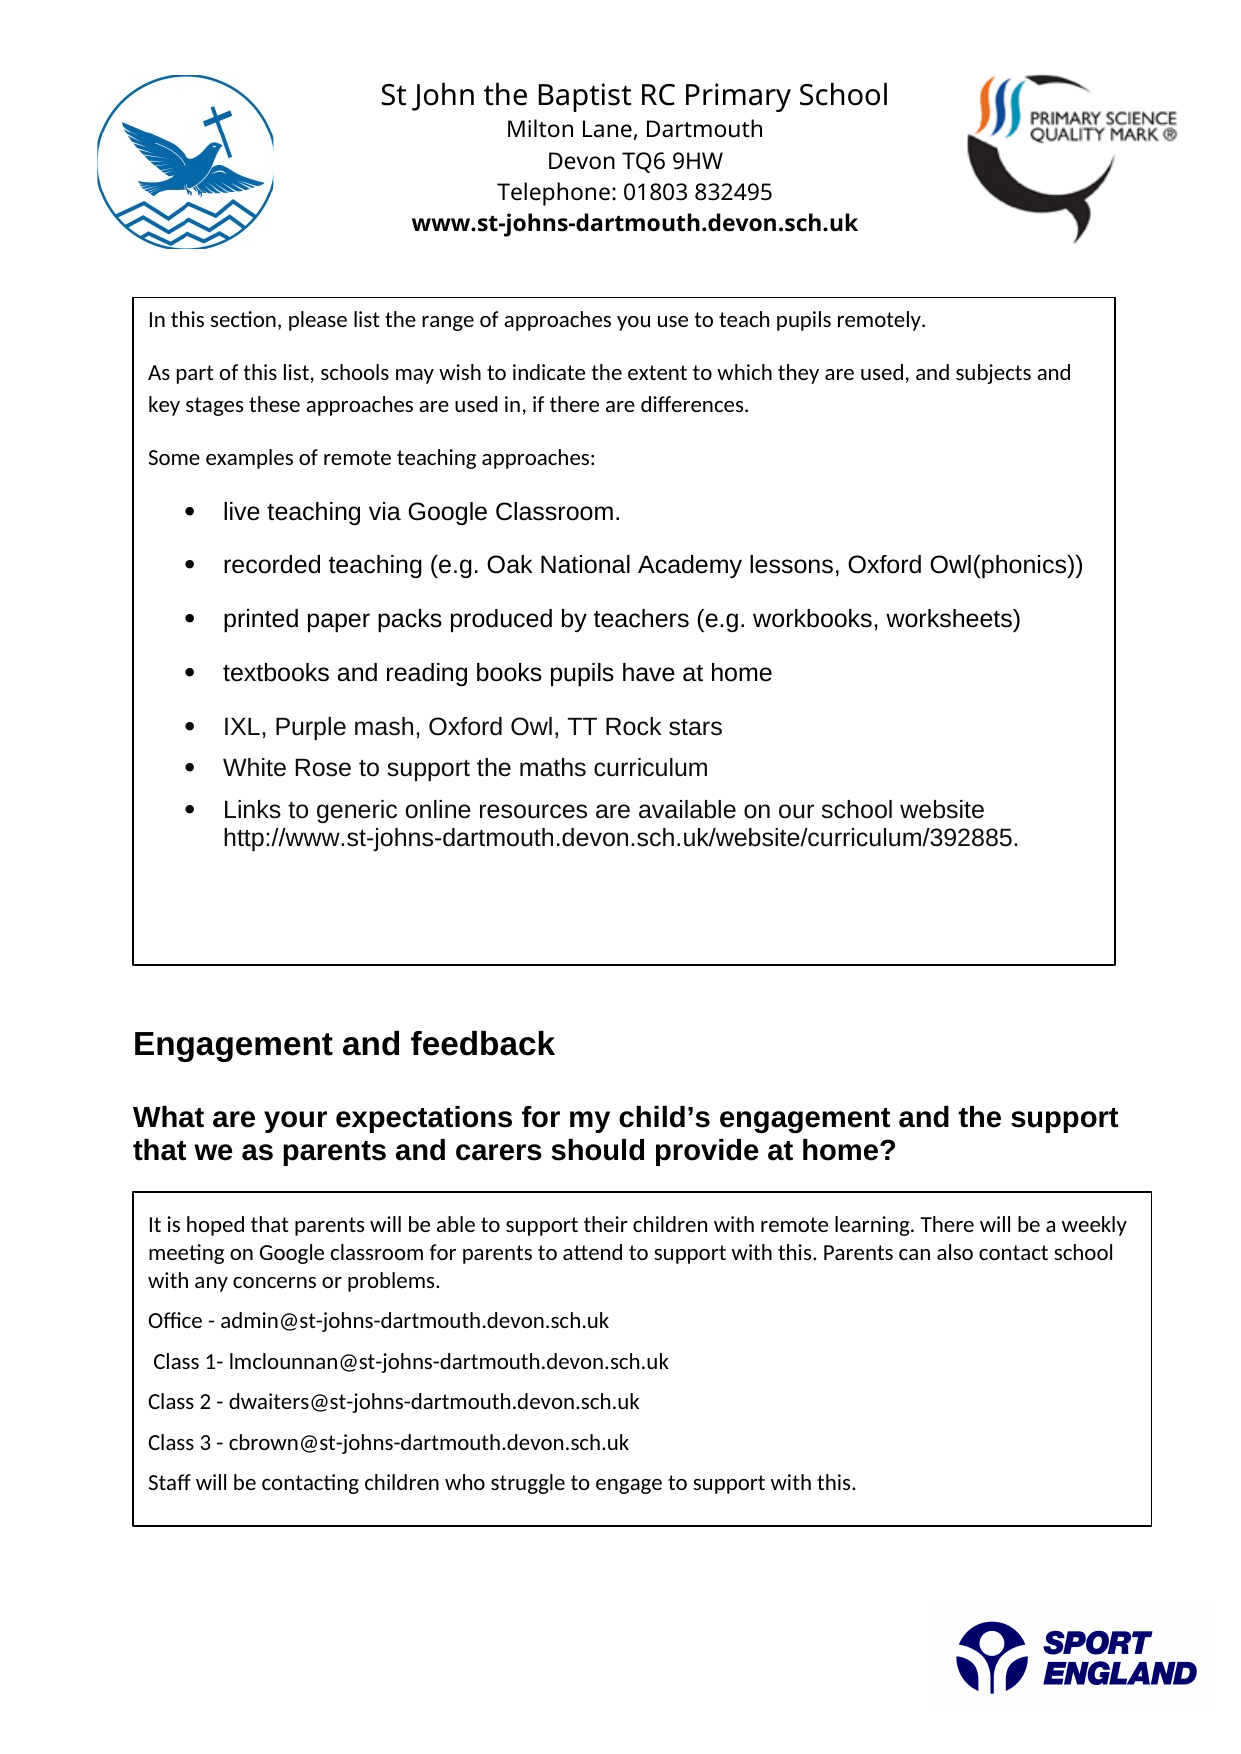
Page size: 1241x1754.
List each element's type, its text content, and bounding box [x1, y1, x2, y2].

picture [957, 61, 1182, 247]
subtitle Engagement and feedback [133, 1024, 1137, 1062]
subtitle What are your expectations for my child’s engagement and the support that we as parents and carers should provide at home? [133, 1100, 1137, 1167]
picture [95, 75, 274, 247]
picture [934, 1599, 1216, 1713]
